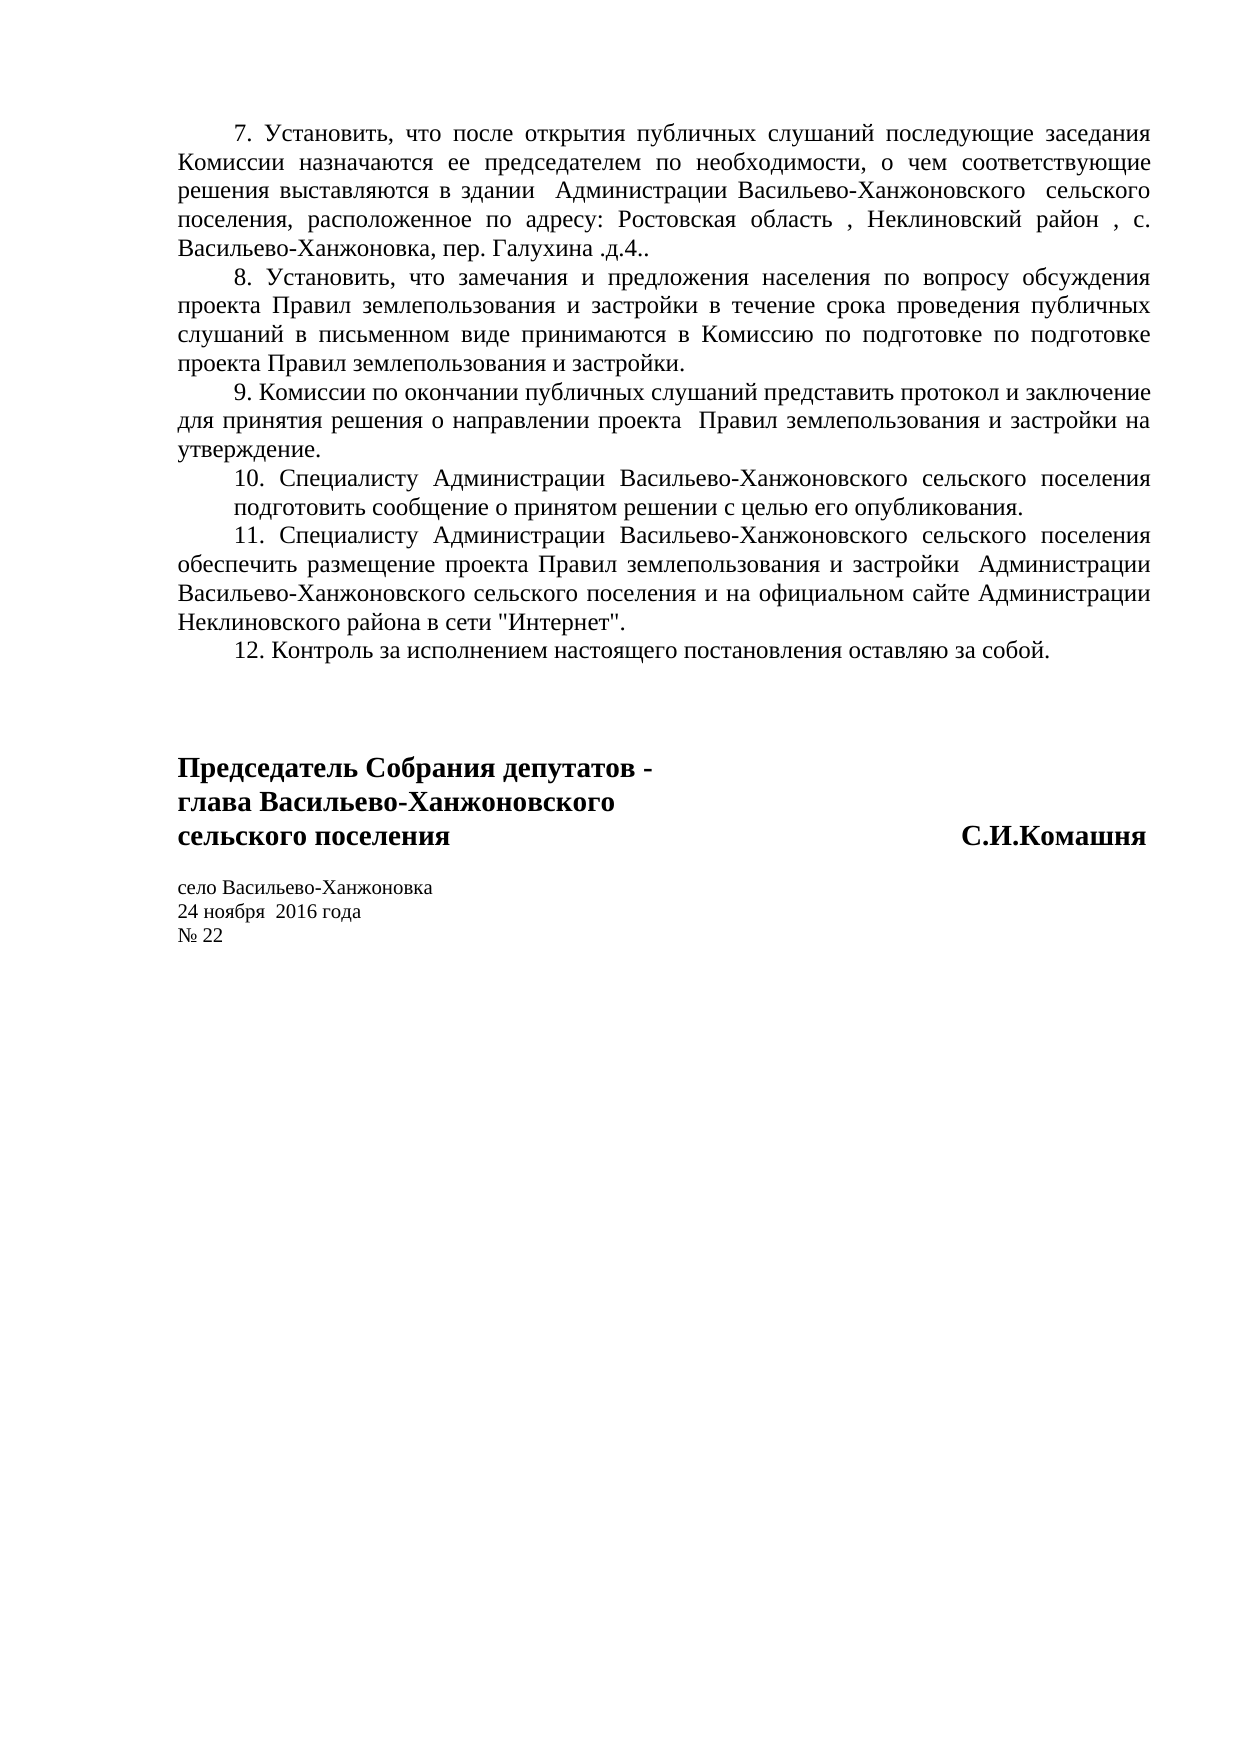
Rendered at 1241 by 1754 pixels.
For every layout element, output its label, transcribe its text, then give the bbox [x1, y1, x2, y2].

text 9. Комиссии по окончании публичных слушаний представить протокол и заключение для принятия решения о направлении проекта Правил землепользования и застройки на утверждение. [177, 377, 1152, 463]
text 10. Специалисту Администрации Васильево-Ханжоновского сельского поселения подготовить сообщение о принятом решении с целью его опубликования. [233, 463, 1152, 521]
text 24 ноября 2016 года [177, 899, 1152, 923]
text № 22 [177, 923, 1152, 947]
text 11. Специалисту Администрации Васильево-Ханжоновского сельского поселения обеспечить размещение проекта Правил землепользования и застройки Администрации Васильево-Ханжоновского сельского поселения и на официальном сайте Администрации Неклиновского района в сети "Интернет". [177, 521, 1152, 636]
text Председатель Собрания депутатов - [177, 751, 1152, 784]
text 7. Установить, что после открытия публичных слушаний последующие заседания Комиссии назначаются ее председателем по необходимости, о чем соответствующие решения выставляются в здании Администрации Васильево-Ханжоновского сельского поселения, расположенное по адресу: Ростовская область , Неклиновский район , с. Васильево-Ханжоновка, пер. Галухина .д.4.. [177, 118, 1152, 262]
text сельского поселения С.И.Комашня [177, 818, 1152, 851]
text 12. Контроль за исполнением настоящего постановления оставляю за собой. [177, 636, 1152, 664]
text село Васильево-Ханжоновка [177, 875, 1152, 899]
text глава Васильево-Ханжоновского [177, 784, 1152, 818]
text 8. Установить, что замечания и предложения населения по вопросу обсуждения проекта Правил землепользования и застройки в течение срока проведения публичных слушаний в письменном виде принимаются в Комиссию по подготовке по подготовке проекта Правил землепользования и застройки. [177, 262, 1152, 377]
